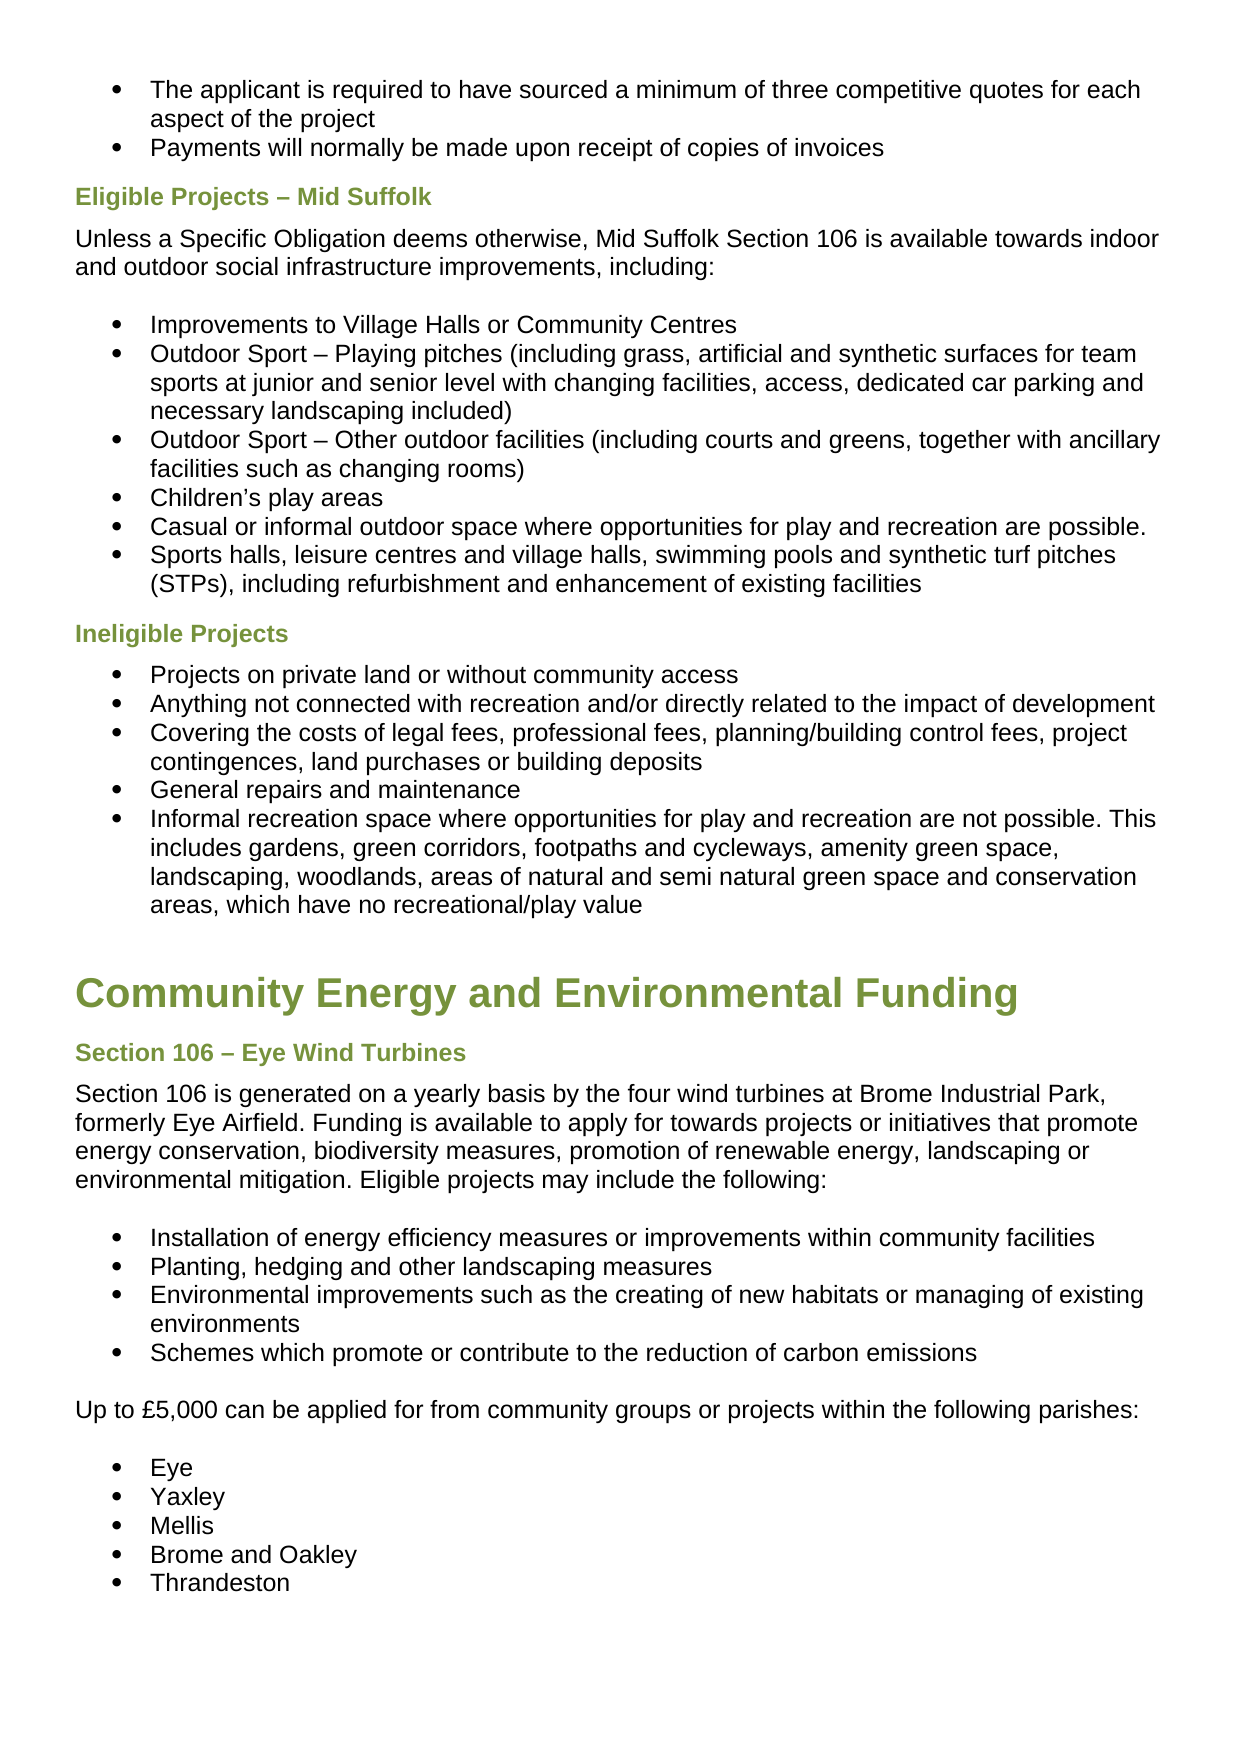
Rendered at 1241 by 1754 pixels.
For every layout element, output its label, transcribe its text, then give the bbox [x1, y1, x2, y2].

list Installation of energy efficiency measures or improvements within community facilities [112, 1223, 1165, 1251]
subtitle Section 106 – Eye Wind Turbines [75, 1038, 1165, 1066]
text Unless a Specific Obligation deems otherwise, Mid Suffolk Section 106 is available towards indoor and outdoor social infrastructure improvements, including: [75, 223, 1165, 281]
list Payments will normally be made upon receipt of copies of invoices [112, 133, 1165, 161]
list Thrandeston [112, 1568, 1165, 1597]
list Planting, hedging and other landscaping measures [112, 1251, 1165, 1280]
list General repairs and maintenance [112, 775, 1165, 804]
list Sports halls, leisure centres and village halls, swimming pools and synthetic turf pitches (STPs), including refurbishment and enhancement of existing facilities [112, 540, 1165, 598]
list Yaxley [112, 1482, 1165, 1511]
list Projects on private land or without community access [112, 660, 1165, 689]
list Mellis [112, 1511, 1165, 1539]
list Casual or informal outdoor space where opportunities for play and recreation are possible. [112, 511, 1165, 540]
subtitle Eligible Projects – Mid Suffolk [75, 182, 1165, 211]
list Outdoor Sport – Playing pitches (including grass, artificial and synthetic surfaces for team sports at junior and senior level with changing facilities, access, dedicated car parking and necessary landscaping included) [112, 339, 1165, 425]
list Schemes which promote or contribute to the reduction of carbon emissions [112, 1338, 1165, 1367]
list Informal recreation space where opportunities for play and recreation are not possible. This includes gardens, green corridors, footpaths and cycleways, amenity green space, landscaping, woodlands, areas of natural and semi natural green space and conservation areas, which have no recreational/play value [112, 804, 1165, 919]
subtitle Community Energy and Environmental Funding [75, 969, 1165, 1017]
list Anything not connected with recreation and/or directly related to the impact of development [112, 689, 1165, 718]
list Children’s play areas [112, 483, 1165, 511]
text Section 106 is generated on a yearly basis by the four wind turbines at Brome Industrial Park, formerly Eye Airfield. Funding is available to apply for towards projects or initiatives that promote energy conservation, biodiversity measures, promotion of renewable energy, landscaping or environmental mitigation. Eligible projects may include the following: [75, 1079, 1165, 1194]
list Improvements to Village Halls or Community Centres [112, 310, 1165, 339]
list Covering the costs of legal fees, professional fees, planning/building control fees, project contingences, land purchases or building deposits [112, 718, 1165, 775]
list Brome and Oakley [112, 1539, 1165, 1568]
list Outdoor Sport – Other outdoor facilities (including courts and greens, together with ancillary facilities such as changing rooms) [112, 425, 1165, 483]
text Up to £5,000 can be applied for from community groups or projects within the following parishes: [75, 1396, 1165, 1424]
list The applicant is required to have sourced a minimum of three competitive quotes for each aspect of the project [112, 75, 1165, 133]
list Environmental improvements such as the creating of new habitats or managing of existing environments [112, 1280, 1165, 1338]
subtitle Ineligible Projects [75, 619, 1165, 647]
list Eye [112, 1453, 1165, 1482]
